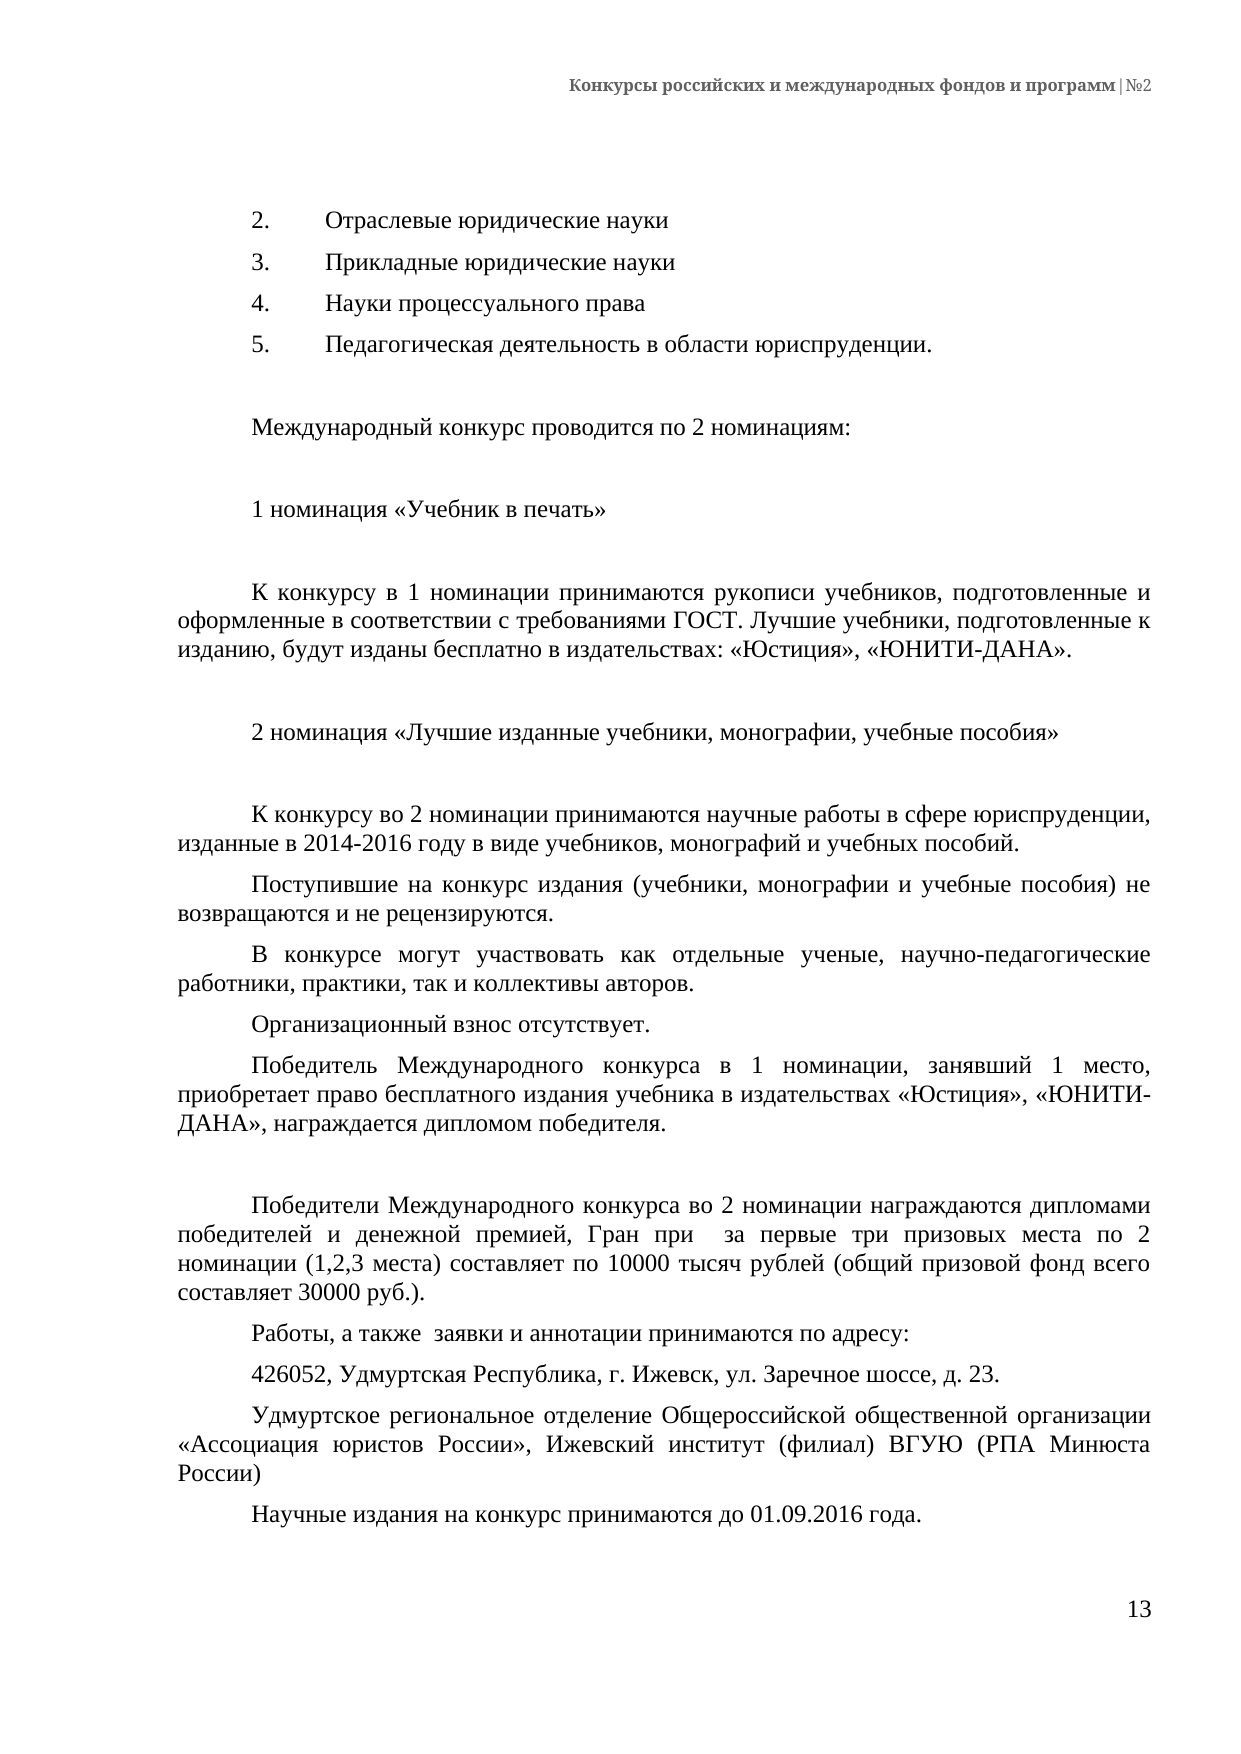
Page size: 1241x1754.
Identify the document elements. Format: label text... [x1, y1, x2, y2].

text 1 номинация «Учебник в печать» [177, 494, 1152, 523]
text 4. Науки процессуального права [177, 288, 1152, 317]
text Победители Международного конкурса во 2 номинации награждаются дипломами победителей и денежной премией, Гран при за первые три призовых места по 2 номинации (1,2,3 места) составляет по 10000 тысяч рублей (общий призовой фонд всего составляет 30000 руб.). [177, 1190, 1152, 1305]
text Поступившие на конкурс издания (учебники, монографии и учебные пособия) не возвращаются и не рецензируются. [177, 869, 1152, 927]
text 2. Отраслевые юридические науки [177, 205, 1152, 234]
text К конкурсу во 2 номинации принимаются научные работы в сфере юриспруденции, изданные в 2014-2016 году в виде учебников, монографий и учебных пособий. [177, 799, 1152, 857]
text В конкурсе могут участвовать как отдельные ученые, научно-педагогические работники, практики, так и коллективы авторов. [177, 939, 1152, 997]
text 2 номинация «Лучшие изданные учебники, монографии, учебные пособия» [177, 717, 1152, 745]
text Работы, а также заявки и аннотации принимаются по адресу: [177, 1318, 1152, 1347]
text Научные издания на конкурс принимаются до 01.09.2016 года. [177, 1499, 1152, 1528]
text 3. Прикладные юридические науки [177, 247, 1152, 275]
text Победитель Международного конкурса в 1 номинации, занявший 1 место, приобретает право бесплатного издания учебника в издательствах «Юстиция», «ЮНИТИ-ДАНА», награждается дипломом победителя. [177, 1050, 1152, 1137]
text К конкурсу в 1 номинации принимаются рукописи учебников, подготовленные и оформленные в соответствии с требованиями ГОСТ. Лучшие учебники, подготовленные к изданию, будут изданы бесплатно в издательствах: «Юстиция», «ЮНИТИ-ДАНА». [177, 577, 1152, 663]
text Организационный взнос отсутствует. [177, 1009, 1152, 1038]
text 5. Педагогическая деятельность в области юриспруденции. [177, 329, 1152, 358]
text Удмуртское региональное отделение Общероссийской общественной организации «Ассоциация юристов России», Ижевский институт (филиал) ВГУЮ (РПА Минюста России) [177, 1400, 1152, 1487]
text Международный конкурс проводится по 2 номинациям: [177, 412, 1152, 440]
text 426052, Удмуртская Республика, г. Ижевск, ул. Заречное шоссе, д. 23. [177, 1359, 1152, 1388]
